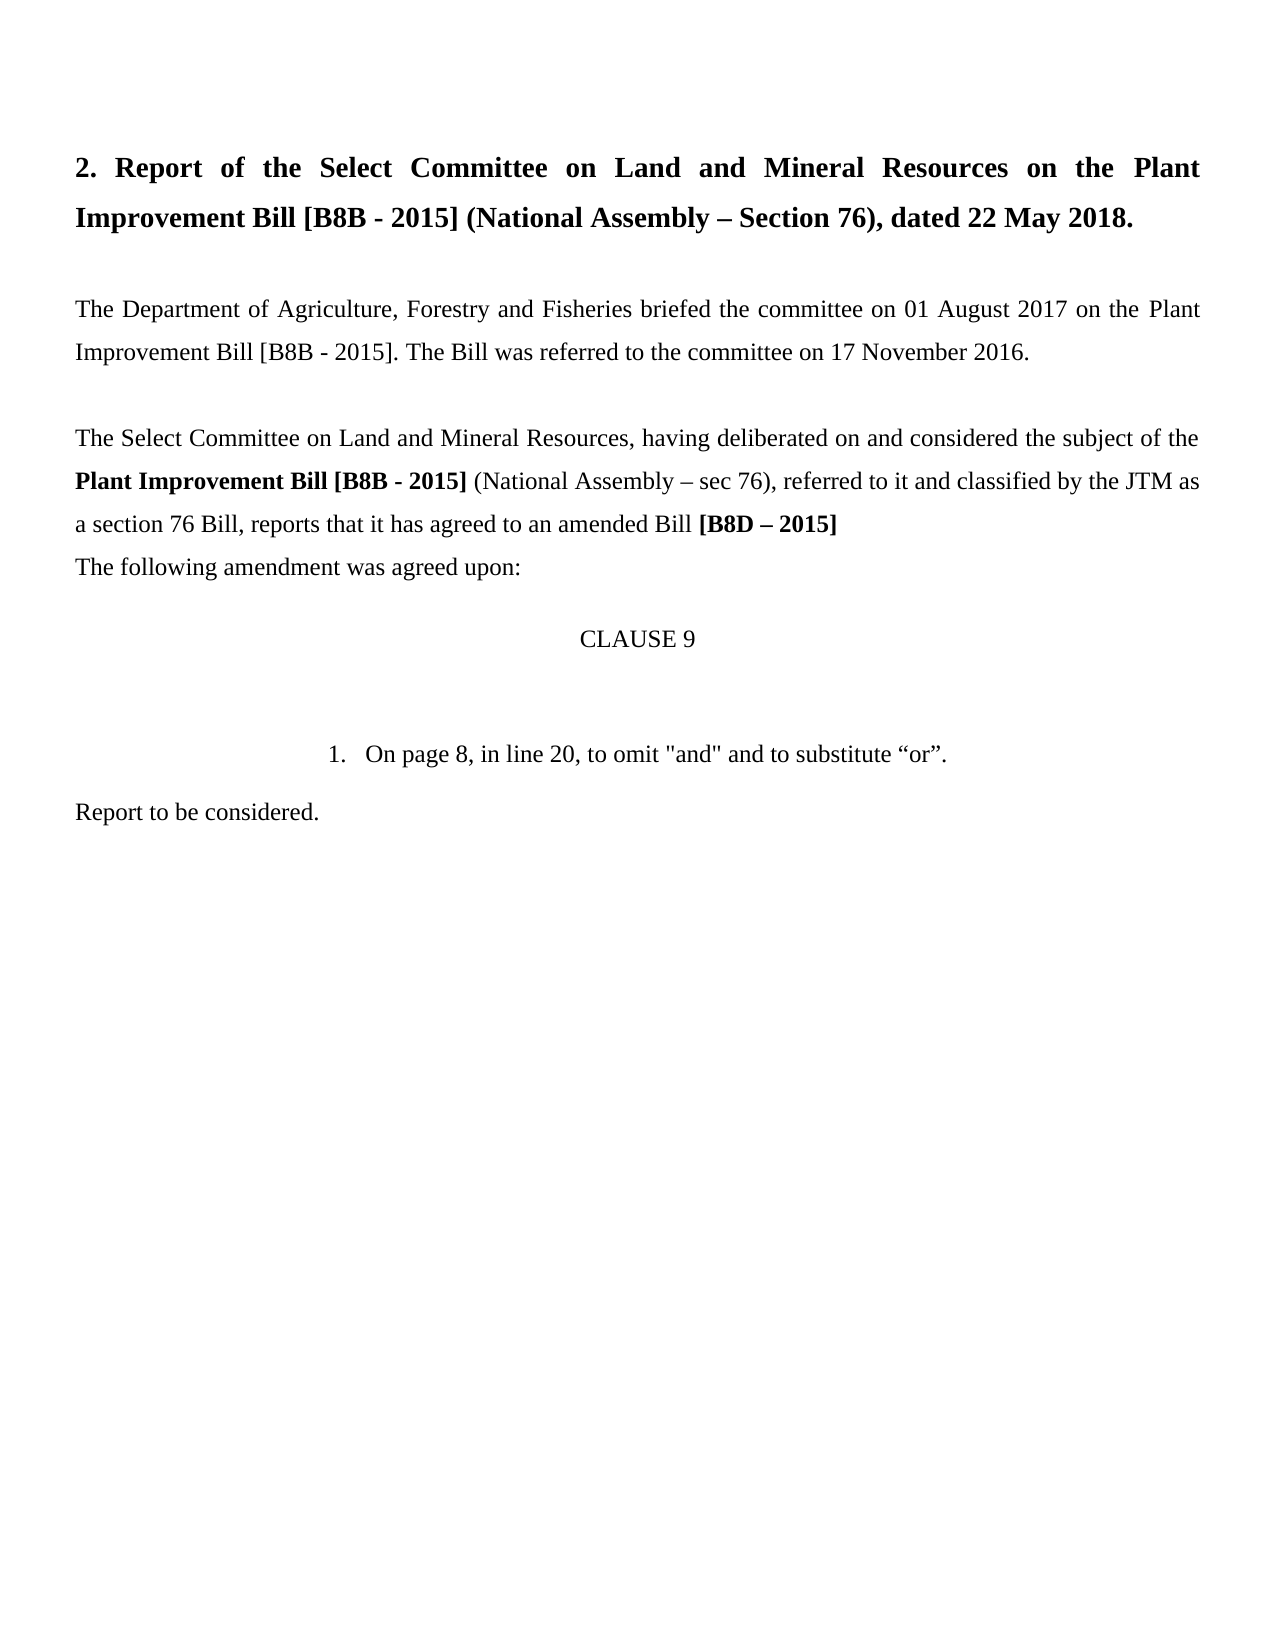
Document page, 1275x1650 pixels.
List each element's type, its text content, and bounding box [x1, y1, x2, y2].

text The following amendment was agreed upon: [75, 552, 1200, 581]
text The Select Committee on Land and Mineral Resources, having deliberated on and considered the subject of the Plant Improvement Bill [B8B - 2015] (National Assembly – sec 76), referred to it and classified by the JTM as a section 76 Bill, reports that it has agreed to an amended Bill [B8D – 2015] [75, 423, 1200, 538]
title The Department of Agriculture, Forestry and Fisheries briefed the committee on 01 August 2017 on the Plant Improvement Bill [B8B - 2015]. The Bill was referred to the committee on 17 November 2016. [75, 294, 1200, 366]
title 2. Report of the Select Committee on Land and Mineral Resources on the Plant Improvement Bill [B8B - 2015] (National Assembly – Section 76), dated 22 May 2018. [75, 150, 1200, 234]
text 1. On page 8, in line 20, to omit "and" and to substitute “or”. [75, 739, 1200, 768]
text Report to be considered. [75, 797, 1200, 826]
text CLAUSE 9 [75, 624, 1200, 653]
